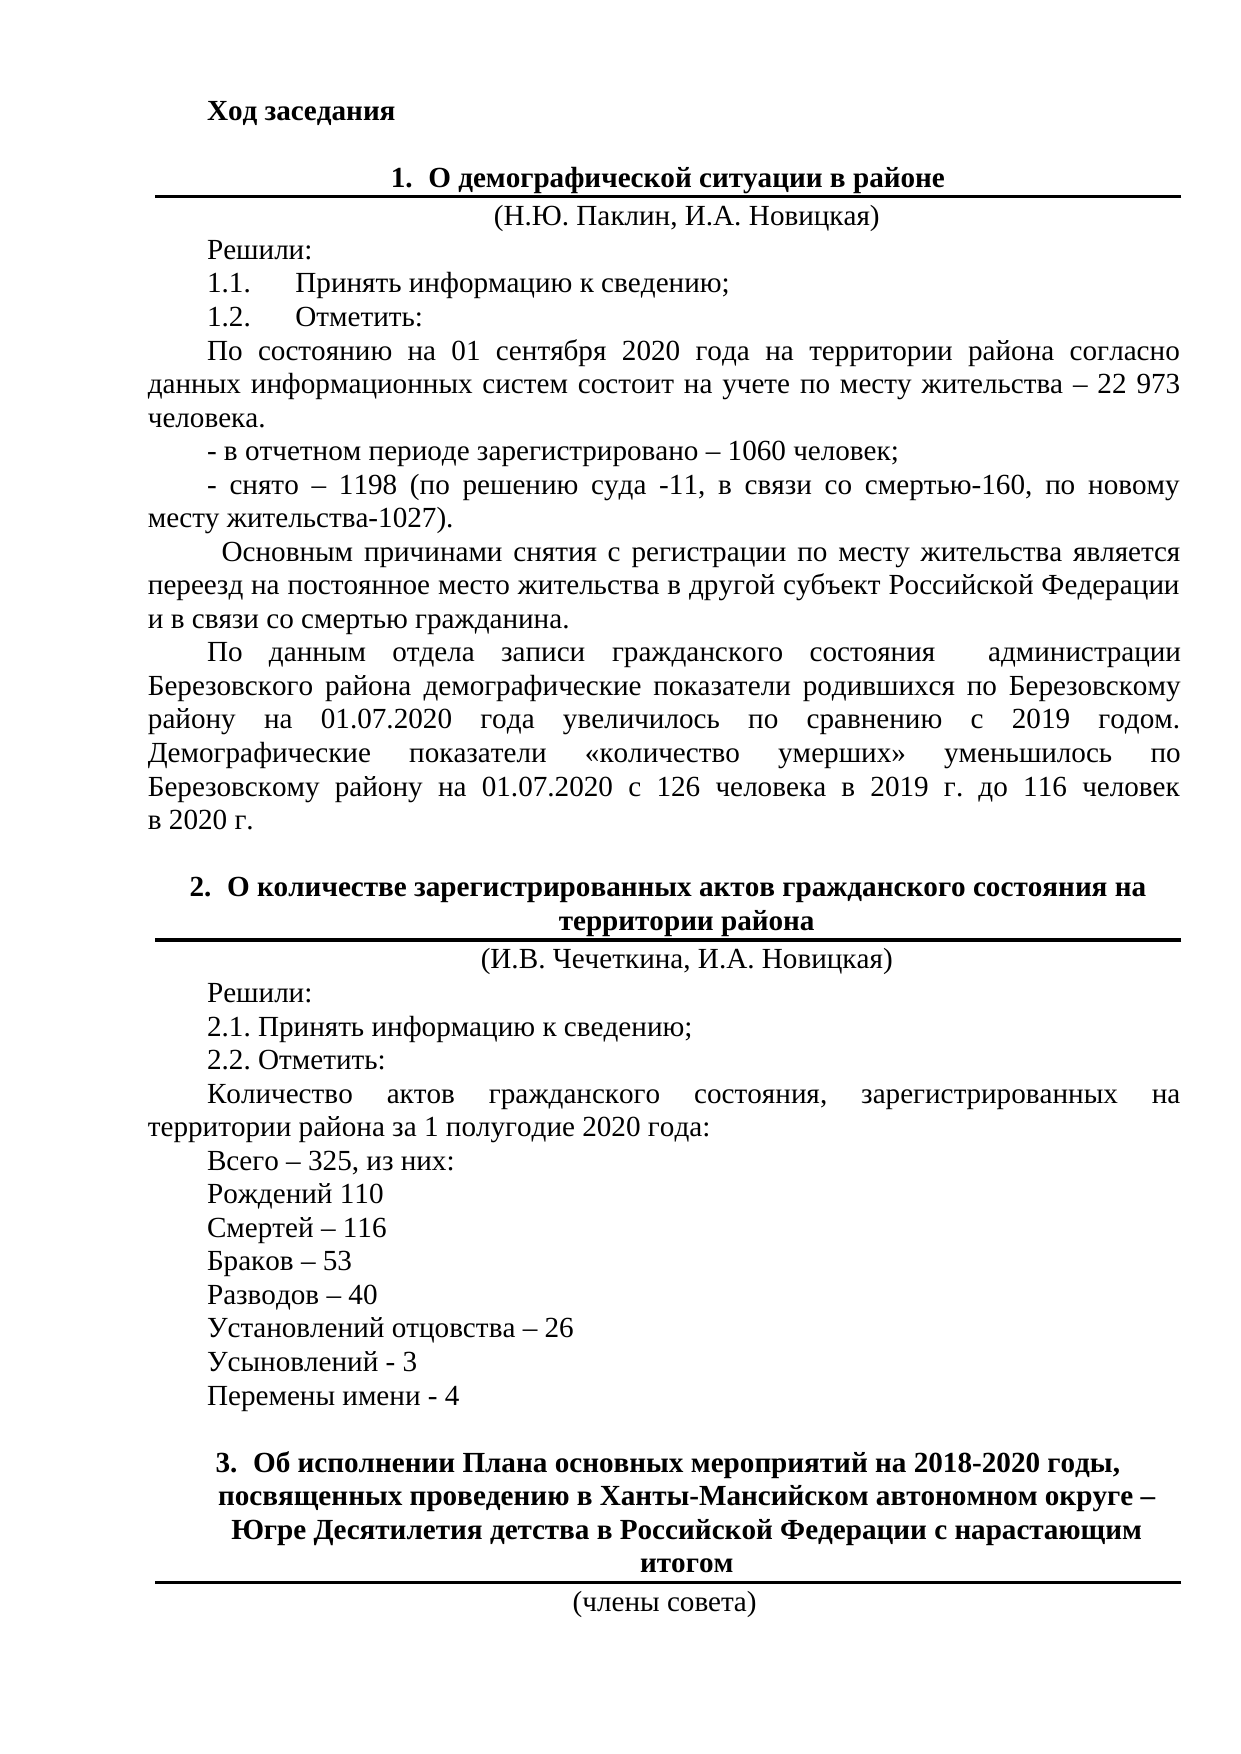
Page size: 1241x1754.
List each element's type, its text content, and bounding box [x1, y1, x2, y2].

text Количество актов гражданского состояния, зарегистрированных на территории района за 1 полугодие 2020 года: [148, 1076, 1181, 1143]
text (И.В. Чечеткина, И.А. Новицкая) [192, 942, 1181, 975]
text - в отчетном периоде зарегистрировано – 1060 человек; [148, 433, 1181, 467]
text 2.2. Отметить: [148, 1042, 1181, 1076]
list Принять информацию к сведению; [148, 266, 1181, 299]
text По состоянию на 01 сентября 2020 года на территории района согласно данных информационных систем состоит на учете по месту жительства – 22 973 человека. [148, 333, 1181, 433]
text Решили: [148, 975, 1181, 1009]
text Решили: [148, 232, 1181, 266]
list О количестве зарегистрированных актов гражданского состояния на территории района [154, 869, 1181, 942]
text Разводов – 40 [148, 1277, 1181, 1311]
text Смертей – 116 [148, 1210, 1181, 1243]
text Ход заседания [207, 93, 1181, 126]
text Установлений отцовства – 26 [148, 1311, 1181, 1344]
text (Н.Ю. Паклин, И.А. Новицкая) [192, 198, 1181, 232]
list О демографической ситуации в районе [154, 160, 1181, 198]
list (члены совета) [148, 1584, 1181, 1618]
text Усыновлений - 3 [148, 1344, 1181, 1378]
list Отметить: [148, 299, 1181, 333]
text Основным причинами снятия с регистрации по месту жительства является переезд на постоянное место жительства в другой субъект Российской Федерации и в связи со смертью гражданина. [148, 534, 1181, 634]
text По данным отдела записи гражданского состояния администрации Березовского района демографические показатели родившихся по Березовскому району на 01.07.2020 года увеличилось по сравнению с 2019 годом. Демографические показатели «количество умерших» уменьшилось по Березовскому району на 01.07.2020 с 126 человека в 2019 г. до 116 человек в 2020 г. [148, 634, 1181, 836]
list Об исполнении Плана основных мероприятий на 2018-2020 годы, посвященных проведению в Ханты-Мансийском автономном округе – Югре Десятилетия детства в Российской Федерации с нарастающим итогом [154, 1445, 1181, 1584]
text - снято – 1198 (по решению суда -11, в связи со смертью-160, по новому месту жительства-1027). [148, 467, 1181, 534]
text Перемены имени - 4 [148, 1378, 1181, 1411]
text 2.1. Принять информацию к сведению; [148, 1009, 1181, 1042]
text Всего – 325, из них: [148, 1143, 1181, 1176]
text Рождений 110 [148, 1176, 1181, 1210]
text Браков – 53 [148, 1243, 1181, 1277]
